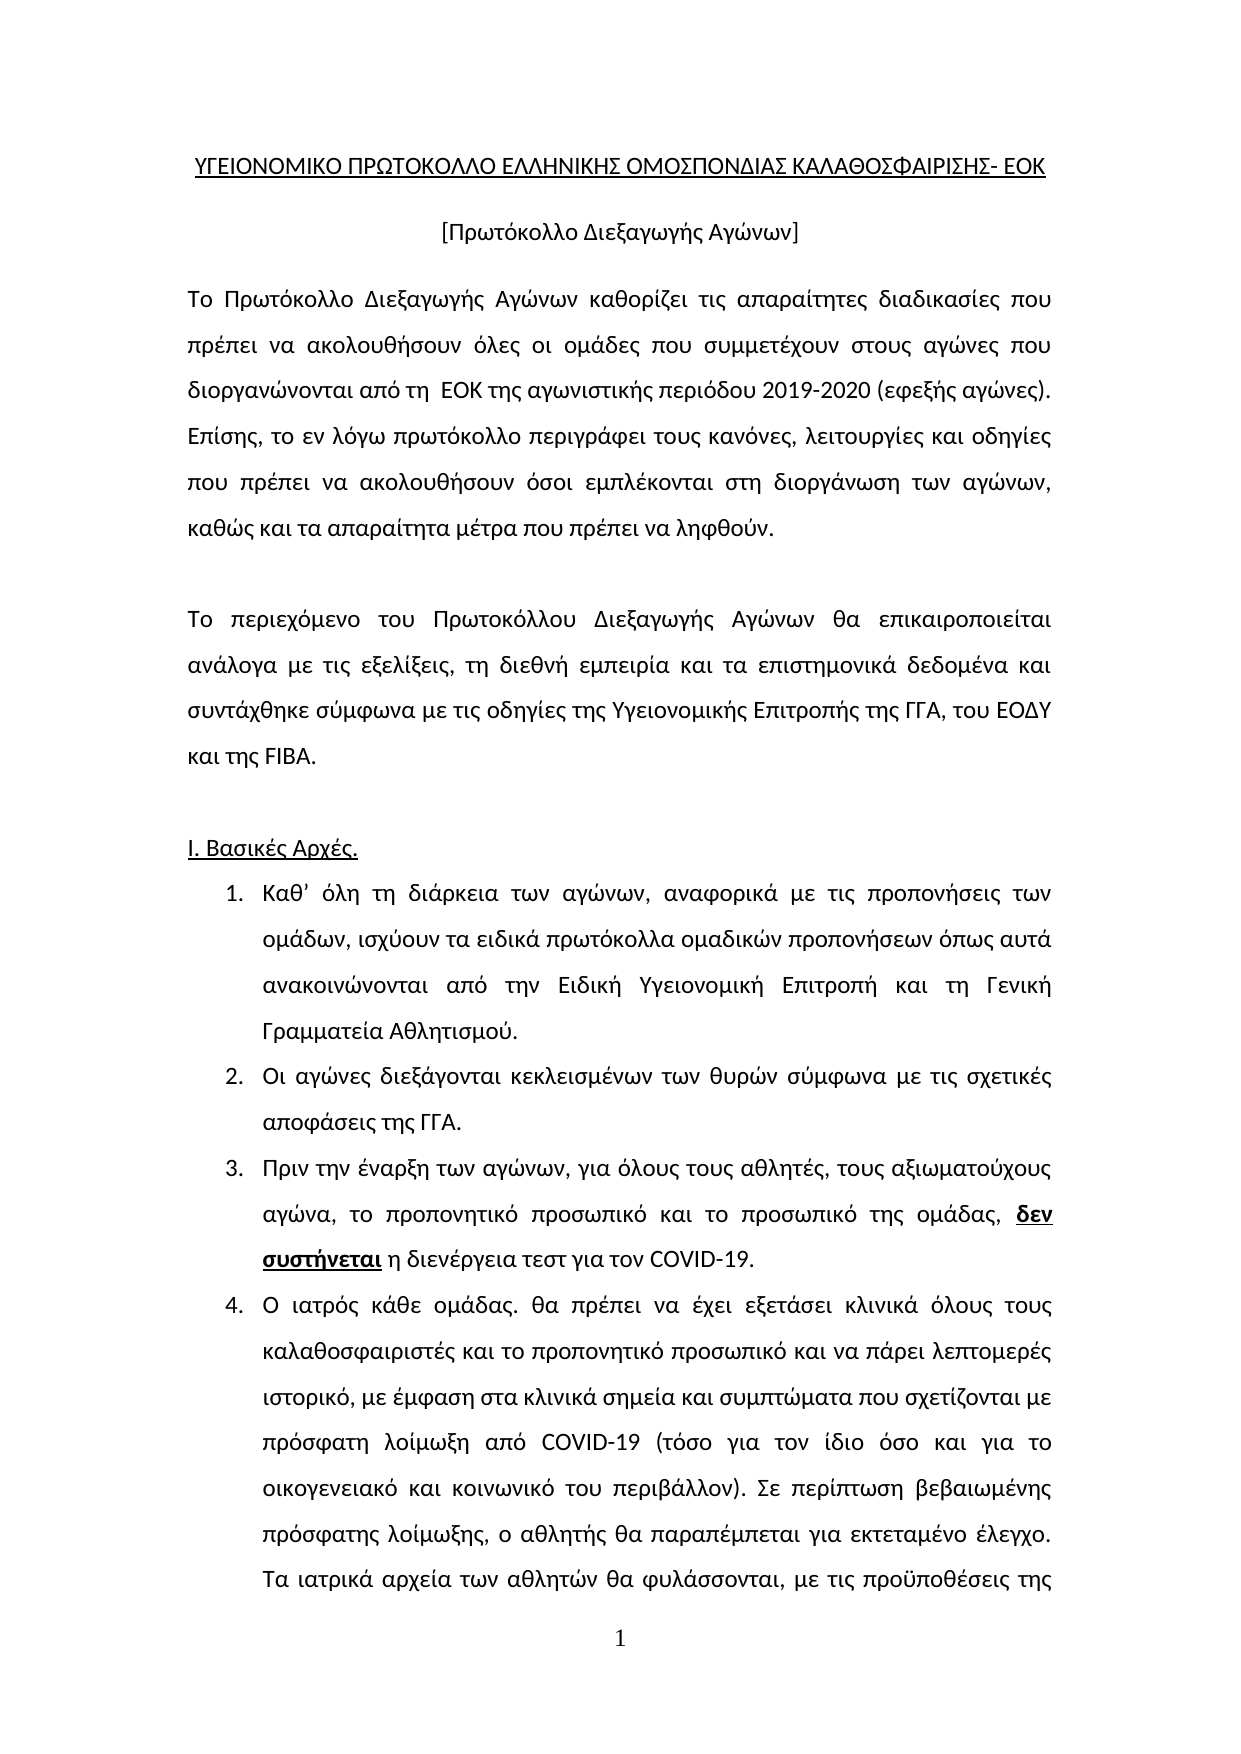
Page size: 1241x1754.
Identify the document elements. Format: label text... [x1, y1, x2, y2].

text Το περιεχόμενο του Πρωτοκόλλου Διεξαγωγής Αγώνων θα επικαιροποιείται ανάλογα με τις εξελίξεις, τη διεθνή εμπειρία και τα επιστημονικά δεδομένα και συντάχθηκε σύμφωνα με τις οδηγίες της Υγειονομικής Επιτροπής της ΓΓΑ, του ΕΟΔΥ και της FIBA. [187, 603, 1053, 771]
list Οι αγώνες διεξάγονται κεκλεισμένων των θυρών σύμφωνα με τις σχετικές αποφάσεις της ΓΓΑ. [225, 1061, 1053, 1137]
list Πριν την έναρξη των αγώνων, για όλους τους αθλητές, τους αξιωματούχους αγώνα, το προπονητικό προσωπικό και το προσωπικό της ομάδας, δεν συστήνεται η διενέργεια τεστ για τον COVID-19. [225, 1152, 1053, 1274]
text [Πρωτόκολλο Διεξαγωγής Αγώνων] [187, 217, 1053, 247]
text Ι. Βασικές Αρχές. [187, 832, 1053, 862]
text Το Πρωτόκολλο Διεξαγωγής Αγώνων καθορίζει τις απαραίτητες διαδικασίες που πρέπει να ακολουθήσουν όλες οι ομάδες που συμμετέχουν στους αγώνες που διοργανώνονται από τη ΕΟΚ της αγωνιστικής περιόδου 2019-2020 (εφεξής αγώνες). Επίσης, το εν λόγω πρωτόκολλο περιγράφει τους κανόνες, λειτουργίες και οδηγίες που πρέπει να ακολουθήσουν όσοι εμπλέκονται στη διοργάνωση των αγώνων, καθώς και τα απαραίτητα μέτρα που πρέπει να ληφθούν. [187, 283, 1053, 542]
text ΥΓΕΙΟΝΟΜΙΚΟ ΠΡΩΤΟΚΟΛΛΟ ΕΛΛΗΝΙΚΗΣ ΟΜΟΣΠΟΝΔΙΑΣ ΚΑΛΑΘΟΣΦΑΙΡΙΣΗΣ- ΕΟΚ [187, 150, 1053, 181]
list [225, 1289, 1053, 1594]
list Καθ’ όλη τη διάρκεια των αγώνων, αναφορικά με τις προπονήσεις των ομάδων, ισχύουν τα ειδικά πρωτόκολλα ομαδικών προπονήσεων όπως αυτά ανακοινώνονται από την Ειδική Υγειονομική Επιτροπή και τη Γενική Γραμματεία Αθλητισμού. [225, 878, 1053, 1045]
